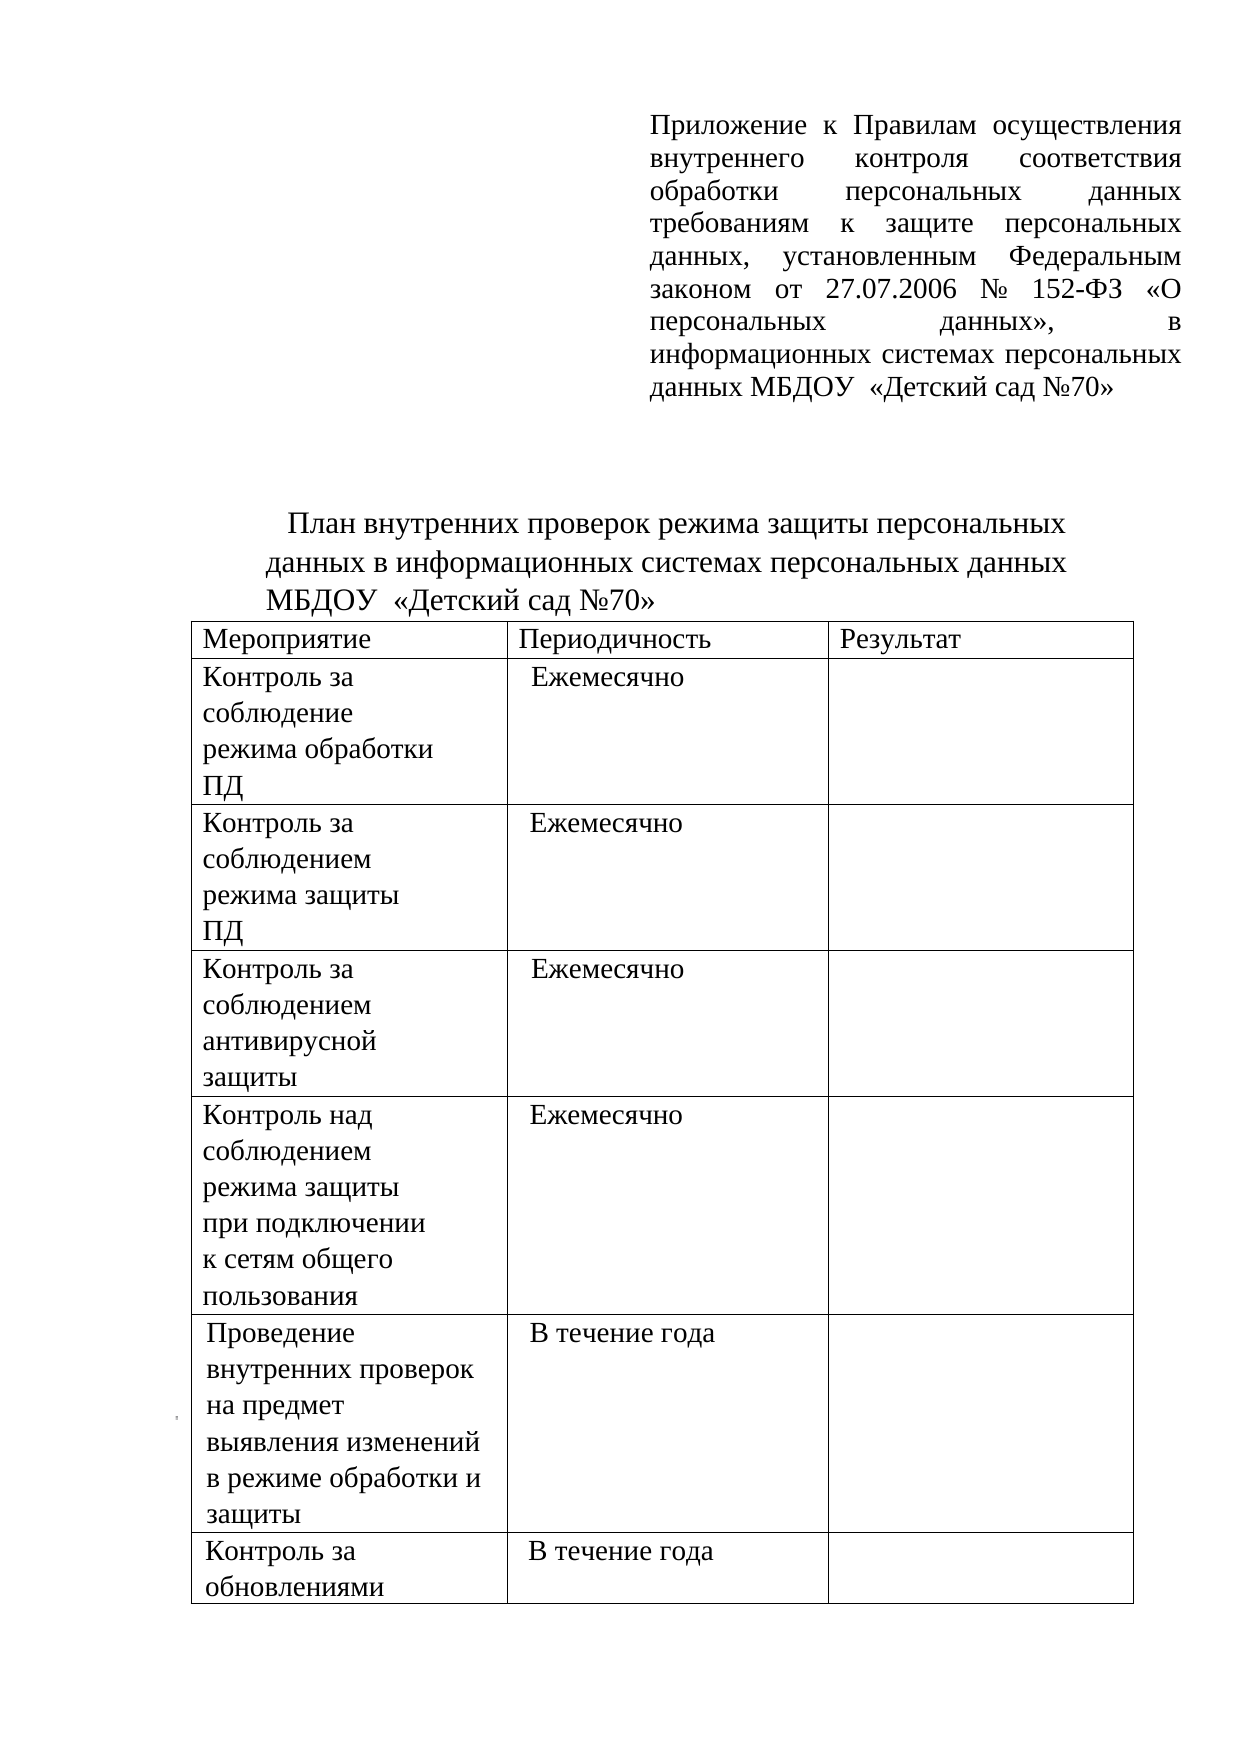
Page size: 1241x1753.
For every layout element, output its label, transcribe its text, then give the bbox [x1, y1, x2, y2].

table_cell [829, 1315, 1133, 1532]
table_cell Проведение внутренних проверок на предмет выявления изменений в режиме обработки и защиты [192, 1315, 507, 1532]
table_cell Контроль за соблюдение режима обработки ПД [192, 659, 507, 804]
table_cell Контроль за соблюдением режима защиты ПД [192, 805, 507, 950]
table_cell [829, 659, 1133, 804]
table_cell Ежемесячно [508, 951, 828, 1096]
table_cell В течение года [508, 1533, 828, 1603]
table_cell Контроль над соблюдением режима защиты при подключении к сетям общего пользования [192, 1097, 507, 1314]
table_cell Ежемесячно [508, 805, 828, 950]
table_header Периодичность [508, 622, 828, 658]
table_cell Контроль за соблюдением антивирусной защиты [192, 951, 507, 1096]
table_cell [829, 1533, 1133, 1603]
table_cell В течение года [508, 1315, 828, 1532]
text План внутренних проверок режима защиты персональных данных в информационных системах персональных данных МБДОУ «Детский сад №70» [266, 504, 1123, 617]
table_header Результат [829, 622, 1133, 658]
text Приложение к Правилам осуществления внутреннего контроля соответствия обработки персональных данных требованиям к защите персональных данных, установленным Федеральным законом от 27.07.2006 № 152-ФЗ «О персональных данных», в информационных системах персональных данных МБДОУ «Детский сад №70» [649, 109, 1182, 402]
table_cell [192, 1533, 507, 1603]
table_header Мероприятие [192, 622, 507, 658]
table_cell [829, 805, 1133, 950]
table_cell [829, 1097, 1133, 1314]
table_cell Ежемесячно [508, 659, 828, 804]
table_cell [829, 951, 1133, 1096]
table_cell Ежемесячно [508, 1097, 828, 1314]
